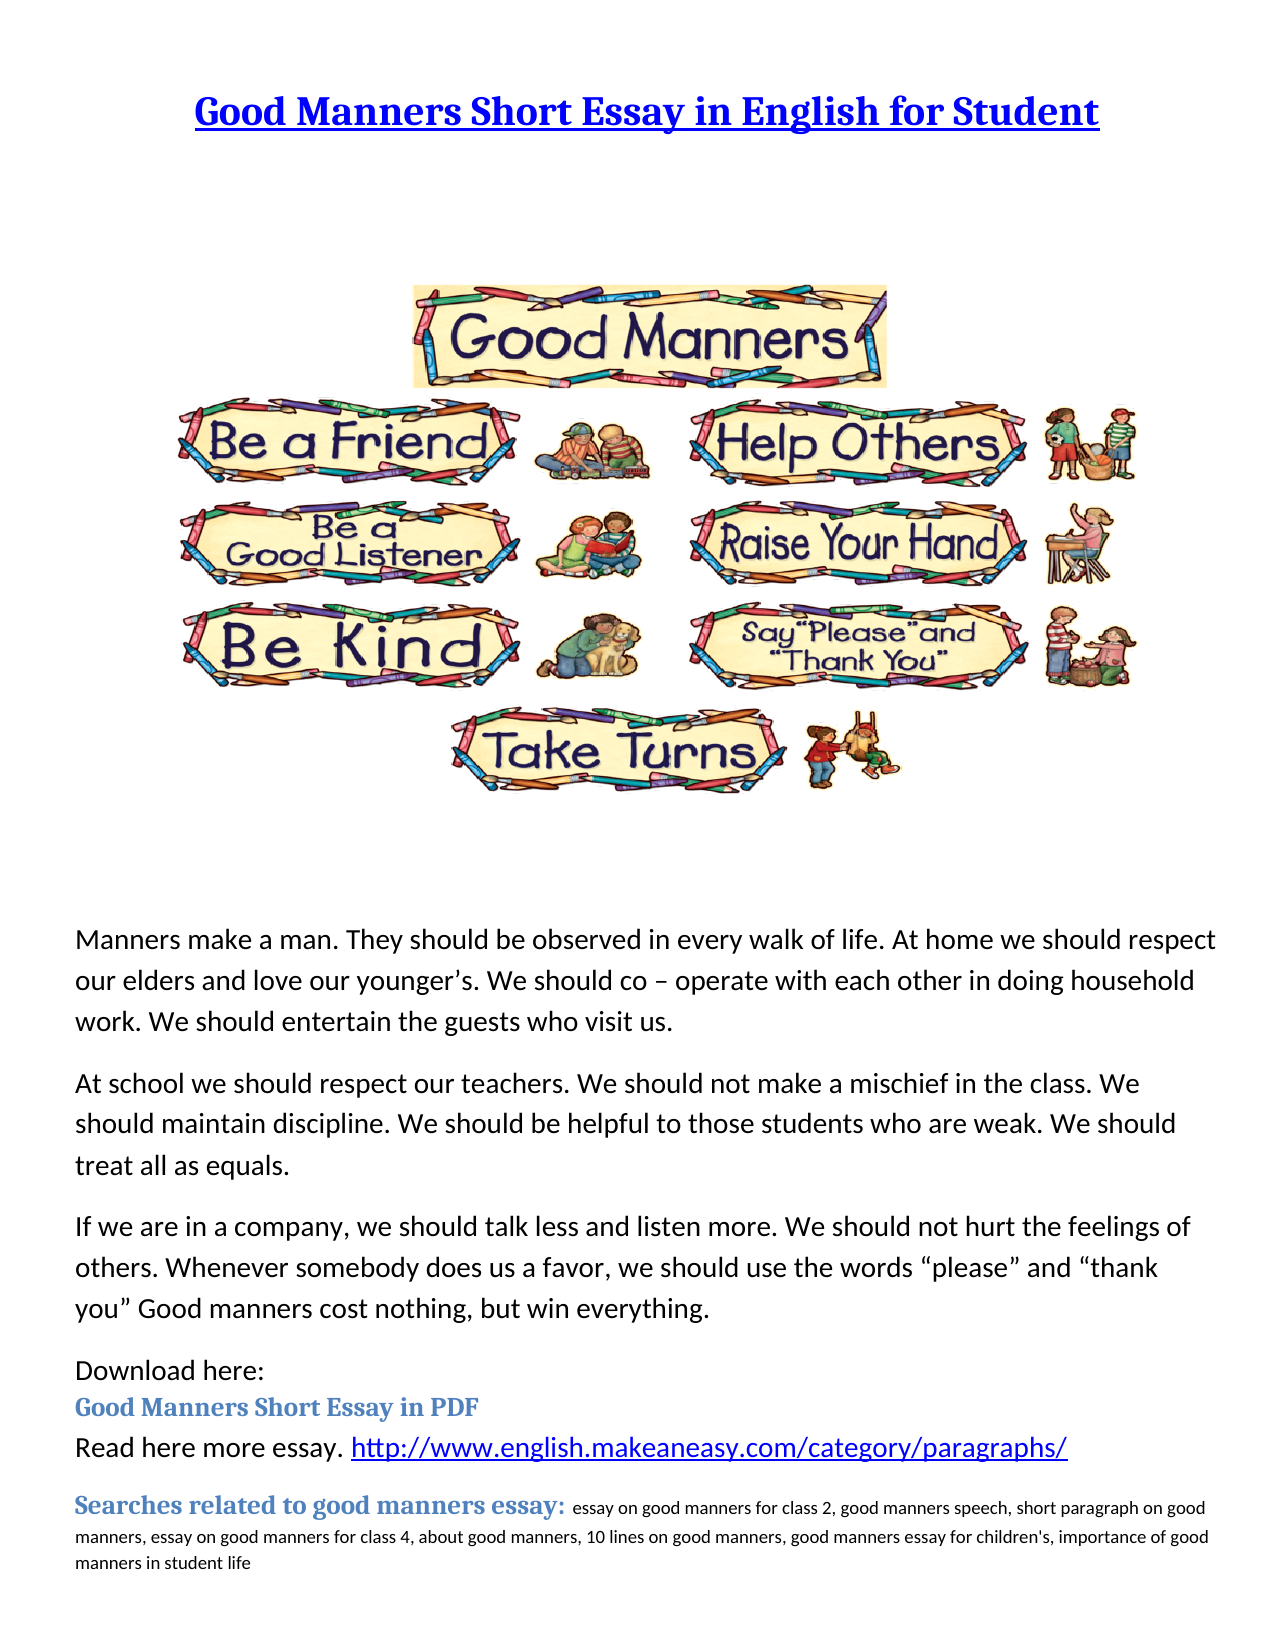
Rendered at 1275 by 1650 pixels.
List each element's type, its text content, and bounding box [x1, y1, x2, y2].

text At school we should respect our teachers. We should not make a mischief in the class. We should maintain discipline. We should be helpful to those students who are weak. We should treat all as equals. [75, 1065, 1219, 1182]
text Download here: Good Manners Short Essay in PDF Read here more essay. http://www.english.makeaneasy.com/category/paragraphs/ [75, 1352, 1219, 1464]
subtitle Good Manners Short Essay in English for Student [75, 87, 1219, 135]
text If we are in a company, we should talk less and listen more. We should not hurt the feelings of others. Whenever somebody does us a favor, we should use the words “please” and “thank you” Good manners cost nothing, but win everything. [75, 1208, 1219, 1326]
picture [170, 188, 1146, 890]
text Searches related to good manners essay: essay on good manners for class 2, good manners speech, short paragraph on good manners, essay on good manners for class 4, about good manners, 10 lines on good manners, good manners essay for children's, importance of good manners in student life [75, 1490, 1219, 1574]
